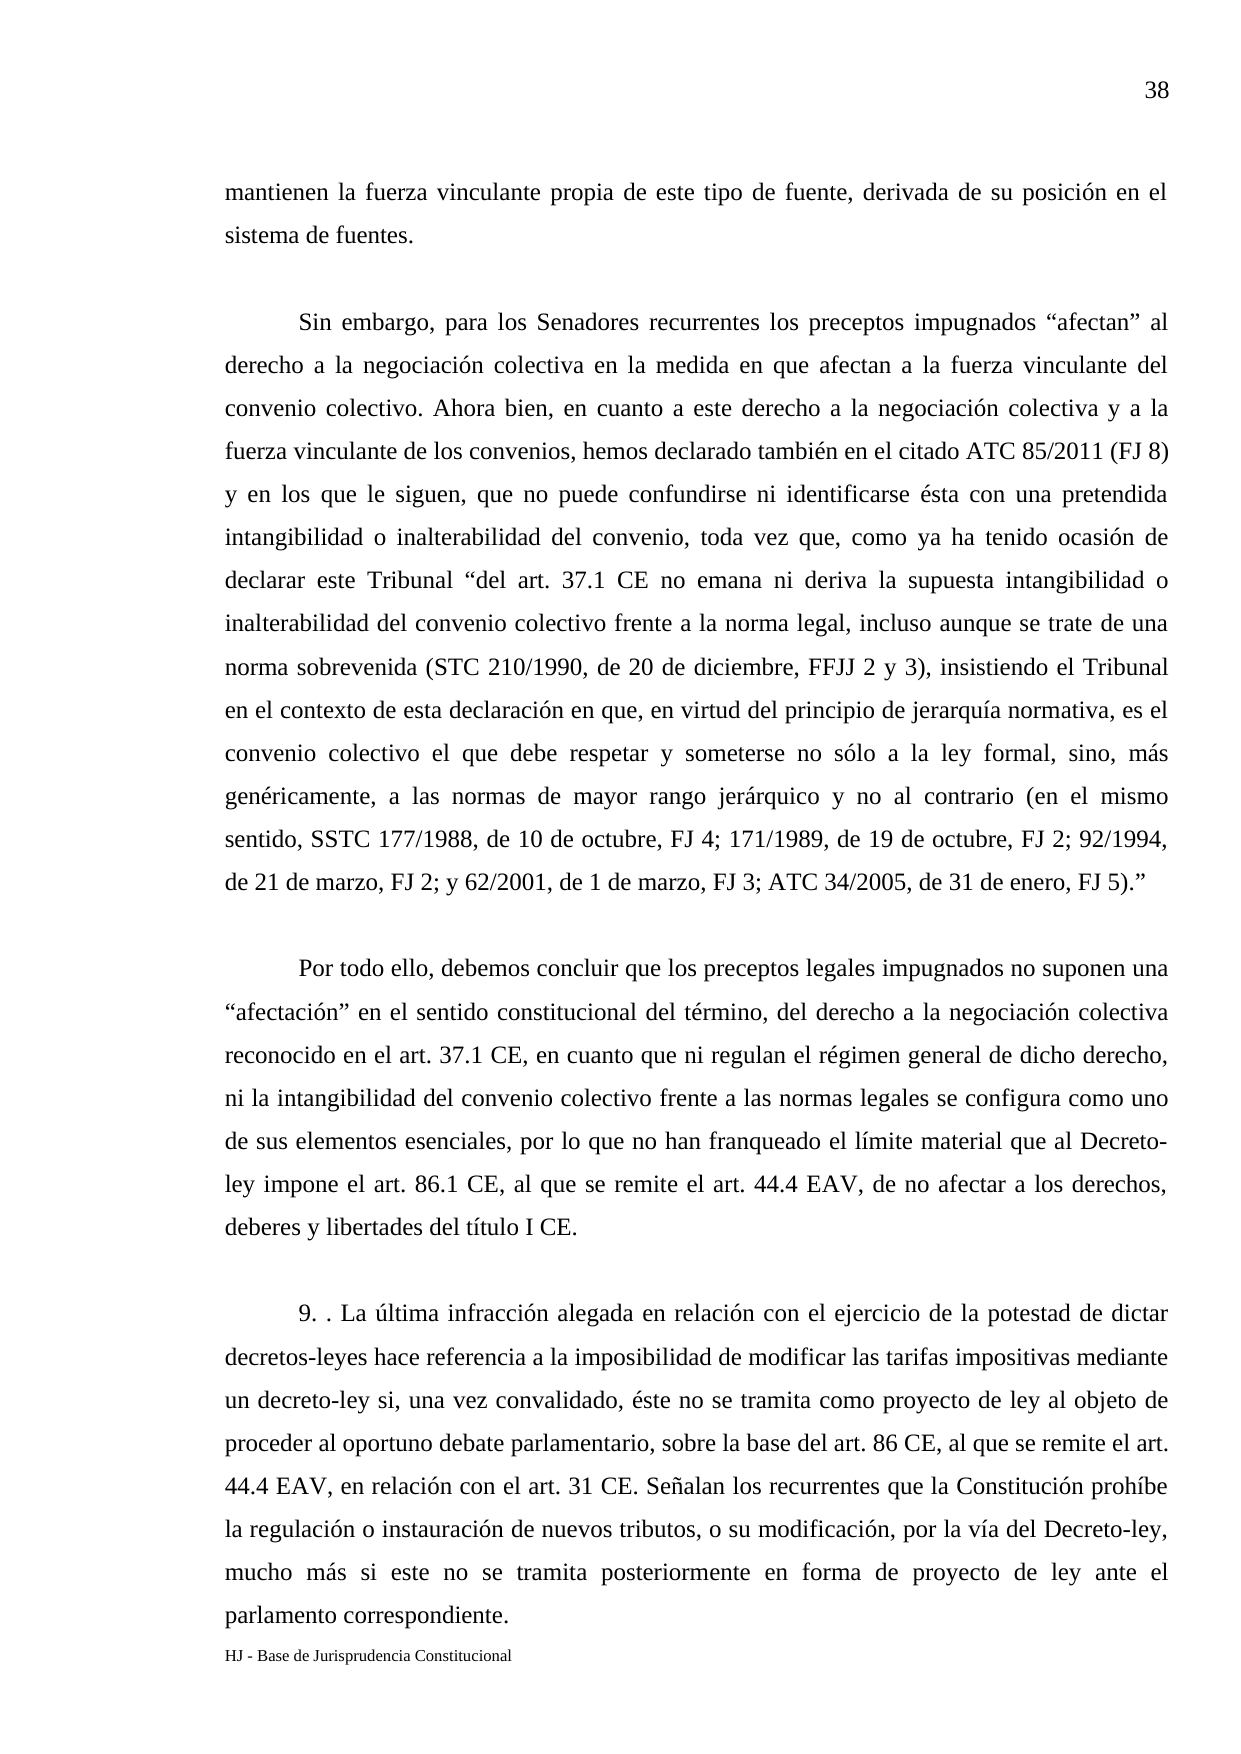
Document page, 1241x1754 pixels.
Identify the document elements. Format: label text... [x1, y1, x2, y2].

text Sin embargo, para los Senadores recurrentes los preceptos impugnados “afectan” al derecho a la negociación colectiva en la medida en que afectan a la fuerza vinculante del convenio colectivo. Ahora bien, en cuanto a este derecho a la negociación colectiva y a la fuerza vinculante de los convenios, hemos declarado también en el citado ATC 85/2011 (FJ 8) y en los que le siguen, que no puede confundirse ni identificarse ésta con una pretendida intangibilidad o inalterabilidad del convenio, toda vez que, como ya ha tenido ocasión de declarar este Tribunal “del art. 37.1 CE no emana ni deriva la supuesta intangibilidad o inalterabilidad del convenio colectivo frente a la norma legal, incluso aunque se trate de una norma sobrevenida (STC 210/1990, de 20 de diciembre, FFJJ 2 y 3), insistiendo el Tribunal en el contexto de esta declaración en que, en virtud del principio de jerarquía normativa, es el convenio colectivo el que debe respetar y someterse no sólo a la ley formal, sino, más genéricamente, a las normas de mayor rango jerárquico y no al contrario (en el mismo sentido, SSTC 177/1988, de 10 de octubre, FJ 4; 171/1989, de 19 de octubre, FJ 2; 92/1994, de 21 de marzo, FJ 2; y 62/2001, de 1 de marzo, FJ 3; ATC 34/2005, de 31 de enero, FJ 5).” [224, 307, 1169, 896]
text 9. . La última infracción alegada en relación con el ejercicio de la potestad de dictar decretos-leyes hace referencia a la imposibilidad de modificar las tarifas impositivas mediante un decreto-ley si, una vez convalidado, éste no se tramita como proyecto de ley al objeto de proceder al oportuno debate parlamentario, sobre la base del art. 86 CE, al que se remite el art. 44.4 EAV, en relación con el art. 31 CE. Señalan los recurrentes que la Constitución prohíbe la regulación o instauración de nuevos tributos, o su modificación, por la vía del Decreto-ley, mucho más si este no se tramita posteriormente en forma de proyecto de ley ante el parlamento correspondiente. [224, 1298, 1169, 1629]
text Por todo ello, debemos concluir que los preceptos legales impugnados no suponen una “afectación” en el sentido constitucional del término, del derecho a la negociación colectiva reconocido en el art. 37.1 CE, en cuanto que ni regulan el régimen general de dicho derecho, ni la intangibilidad del convenio colectivo frente a las normas legales se configura como uno de sus elementos esenciales, por lo que no han franqueado el límite material que al Decreto-ley impone el art. 86.1 CE, al que se remite el art. 44.4 EAV, de no afectar a los derechos, deberes y libertades del título I CE. [224, 953, 1169, 1241]
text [224, 177, 1169, 249]
